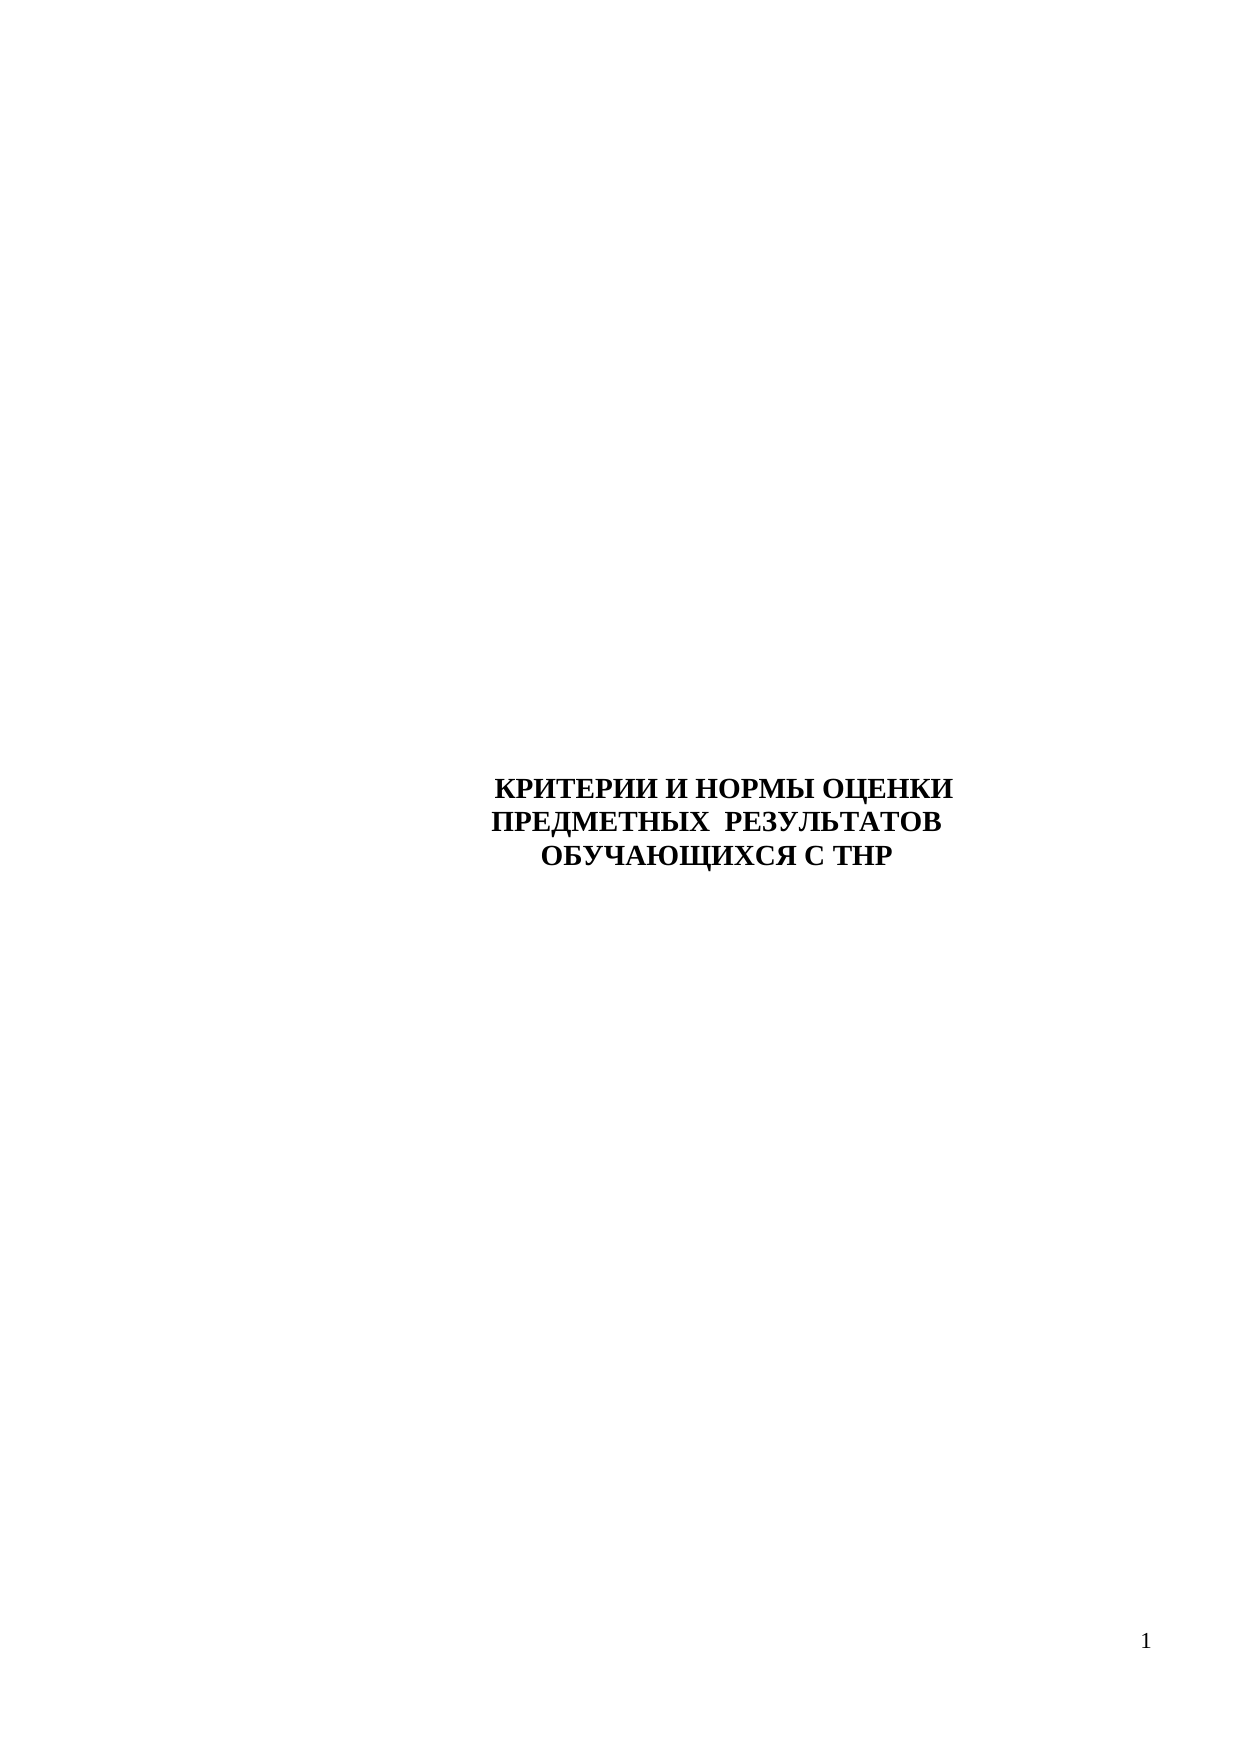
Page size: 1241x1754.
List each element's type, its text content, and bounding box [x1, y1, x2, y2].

text ПРЕДМЕТНЫХ РЕЗУЛЬТАТОВ [281, 804, 1152, 838]
text КРИТЕРИИ И НОРМЫ ОЦЕНКИ [281, 771, 1166, 804]
text ОБУЧАЮЩИХСЯ С ТНР [281, 838, 1152, 872]
